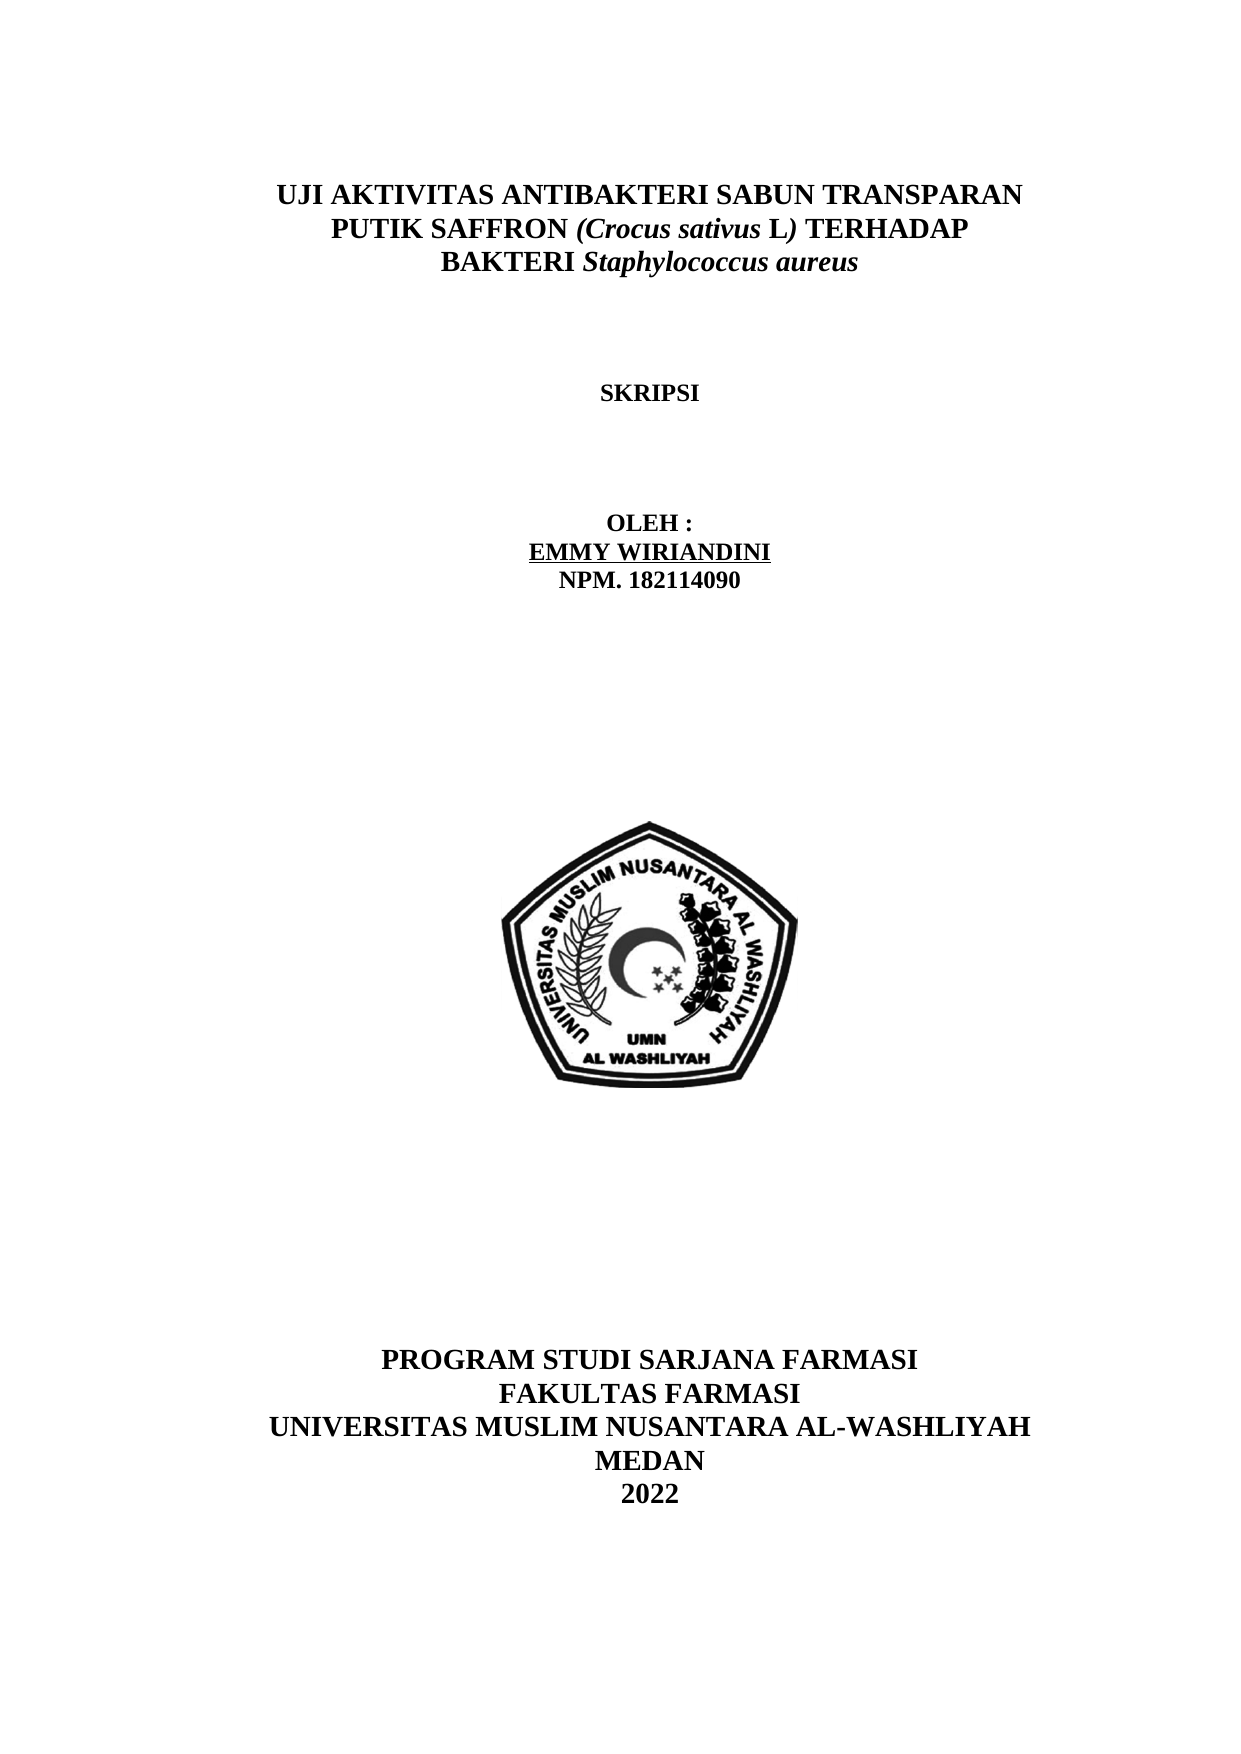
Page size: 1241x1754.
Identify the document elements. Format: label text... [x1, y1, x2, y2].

text OLEH : [236, 508, 1063, 537]
text BAKTERI Staphylococcus aureus [236, 244, 1063, 278]
text PROGRAM STUDI SARJANA FARMASI [236, 1342, 1063, 1376]
text EMMY WIRIANDINI [236, 537, 1063, 565]
text NPM. 182114090 [236, 565, 1063, 594]
text MEDAN [236, 1443, 1063, 1477]
picture [501, 821, 798, 1088]
text FAKULTAS FARMASI [236, 1376, 1063, 1409]
text 2022 [236, 1477, 1063, 1510]
text SKRIPSI [236, 378, 1063, 407]
text UJI AKTIVITAS ANTIBAKTERI SABUN TRANSPARAN PUTIK SAFFRON (Crocus sativus L) TERHADAP [236, 177, 1063, 244]
text UNIVERSITAS MUSLIM NUSANTARA AL-WASHLIYAH [236, 1409, 1063, 1443]
